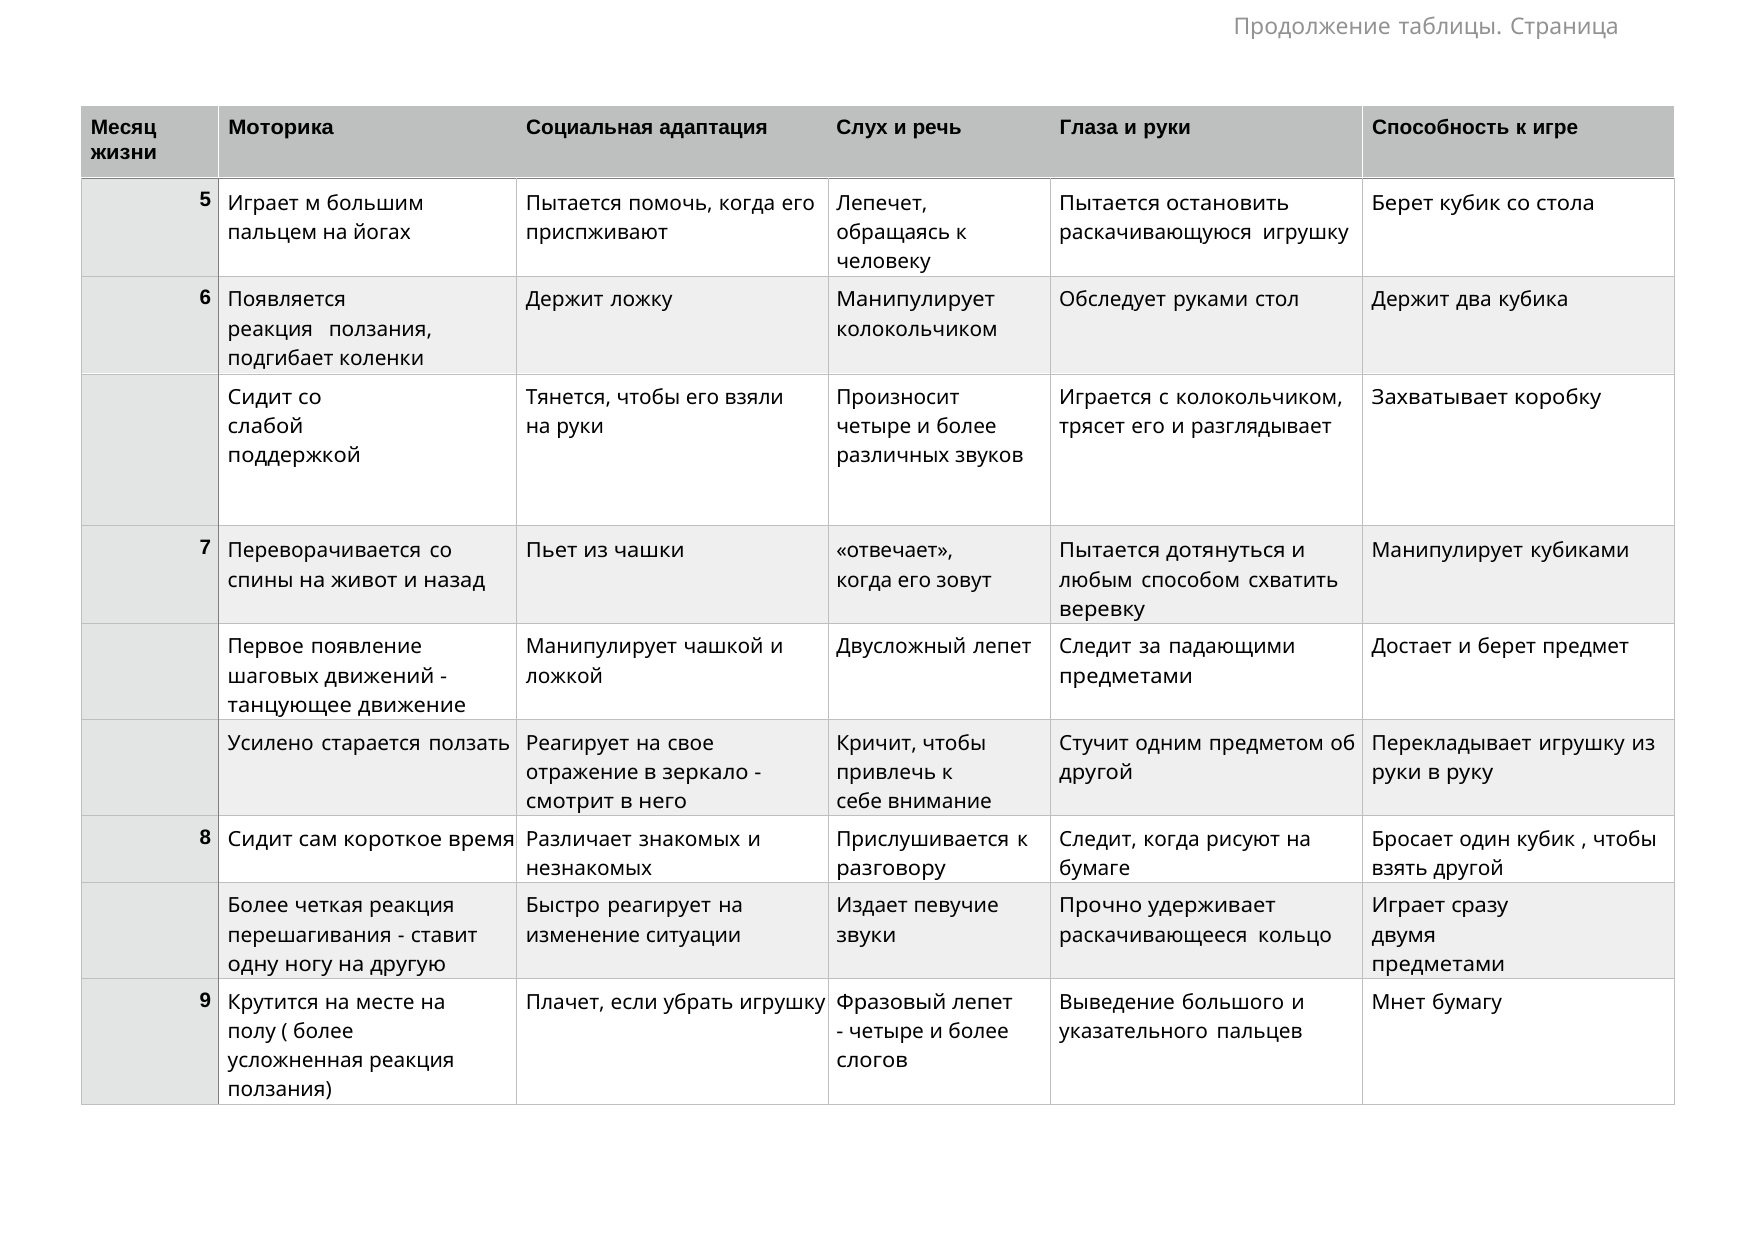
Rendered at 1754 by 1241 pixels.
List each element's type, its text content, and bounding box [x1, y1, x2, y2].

table_cell Пытается остановить раскачивающуюся игрушку [1051, 179, 1362, 276]
table_cell Следит, когда рисуют на бумаге [1051, 816, 1362, 882]
table_cell Держит два кубика [1363, 277, 1674, 373]
table_cell Быстро реагирует на изменение ситуации [517, 883, 828, 978]
table_cell Различает знакомых и незнакомых [517, 816, 828, 882]
table_cell 7 [82, 526, 218, 623]
table_cell Более четкая реакция перешагивания - ставит одну ногу на другую [219, 883, 516, 978]
table_cell Играется с колокольчиком, трясет его и разглядывает [1051, 375, 1362, 525]
table_cell Произносит четыре и более различных звуков [829, 375, 1050, 525]
table_cell Первое появление шаговых движений - танцующее движение [219, 624, 516, 719]
table_cell Бросает один кубик , чтобы взять другой [1363, 816, 1674, 882]
table_cell 6 [82, 277, 218, 373]
table_cell Сидит со слабой поддержкой [219, 375, 516, 525]
table_cell Лепечет, обращаясь к человеку [829, 179, 1050, 276]
table_cell Прислушивается к разговору [829, 816, 1050, 882]
table_cell Перекладывает игрушку из руки в руку [1363, 720, 1674, 815]
table_cell Пьет из чашки [517, 526, 828, 623]
table_cell Выведение большого и указательного пальцев [1051, 979, 1362, 1104]
table_cell «отвечает», когда его зовут [829, 526, 1050, 623]
table_cell 5 [82, 179, 218, 276]
table_cell Захватывает коробку [1363, 375, 1674, 525]
table_cell Усилено старается ползать [219, 720, 516, 815]
table_cell Стучит одним предметом об другой [1051, 720, 1362, 815]
table_cell Манипулирует кубиками [1363, 526, 1674, 623]
table_header Месяц жизни [81, 106, 218, 177]
table_cell Крутится на месте на полу ( более усложненная реакция ползания) [219, 979, 516, 1104]
table_header Глаза и руки [1051, 106, 1362, 177]
table_cell Обследует руками стол [1051, 277, 1362, 373]
table_cell Достает и берет предмет [1363, 624, 1674, 719]
table_header Социальная адаптация [516, 106, 828, 177]
table_cell 9 [82, 979, 218, 1104]
table_cell Играет м большим пальцем на йогах [219, 179, 516, 276]
table_cell Издает певучие звуки [829, 883, 1050, 978]
table_cell [82, 624, 218, 719]
table_cell [82, 720, 218, 815]
table_cell Следит за падающими предметами [1051, 624, 1362, 719]
table_cell Пытается помочь, когда его приспживают [517, 179, 828, 276]
table_cell Манипулирует чашкой и ложкой [517, 624, 828, 719]
table_cell Пытается дотянуться и любым способом схватить веревку [1051, 526, 1362, 623]
table_cell Переворачивается со спины на живот и назад [219, 526, 516, 623]
table_header Моторика [219, 106, 516, 177]
table_header Слух и речь [828, 106, 1051, 177]
table_cell Тянется, чтобы его взяли на руки [517, 375, 828, 525]
table_cell Фразовый лепет - четыре и более слогов [829, 979, 1050, 1104]
table_cell Манипулирует колокольчиком [829, 277, 1050, 373]
table_cell Мнет бумагу [1363, 979, 1674, 1104]
table_cell 8 [82, 816, 218, 882]
table_header Способность к игре [1363, 106, 1674, 177]
table_cell Держит ложку [517, 277, 828, 373]
table_cell [82, 375, 218, 525]
table_cell Плачет, если убрать игрушку [517, 979, 828, 1104]
table_cell Берет кубик со стола [1363, 179, 1674, 276]
table_cell Сидит сам короткое время [219, 816, 516, 882]
table_cell Играет сразу двумя предметами [1363, 883, 1674, 978]
table_cell Кричит, чтобы привлечь к себе внимание [829, 720, 1050, 815]
table_cell Появляется реакция ползания, подгибает коленки [219, 277, 516, 373]
table_cell Двусложный лепет [829, 624, 1050, 719]
table_cell [82, 883, 218, 978]
table_cell Прочно удерживает раскачивающееся кольцо [1051, 883, 1362, 978]
table_cell Реагирует на свое отражение в зеркало - смотрит в него [517, 720, 828, 815]
